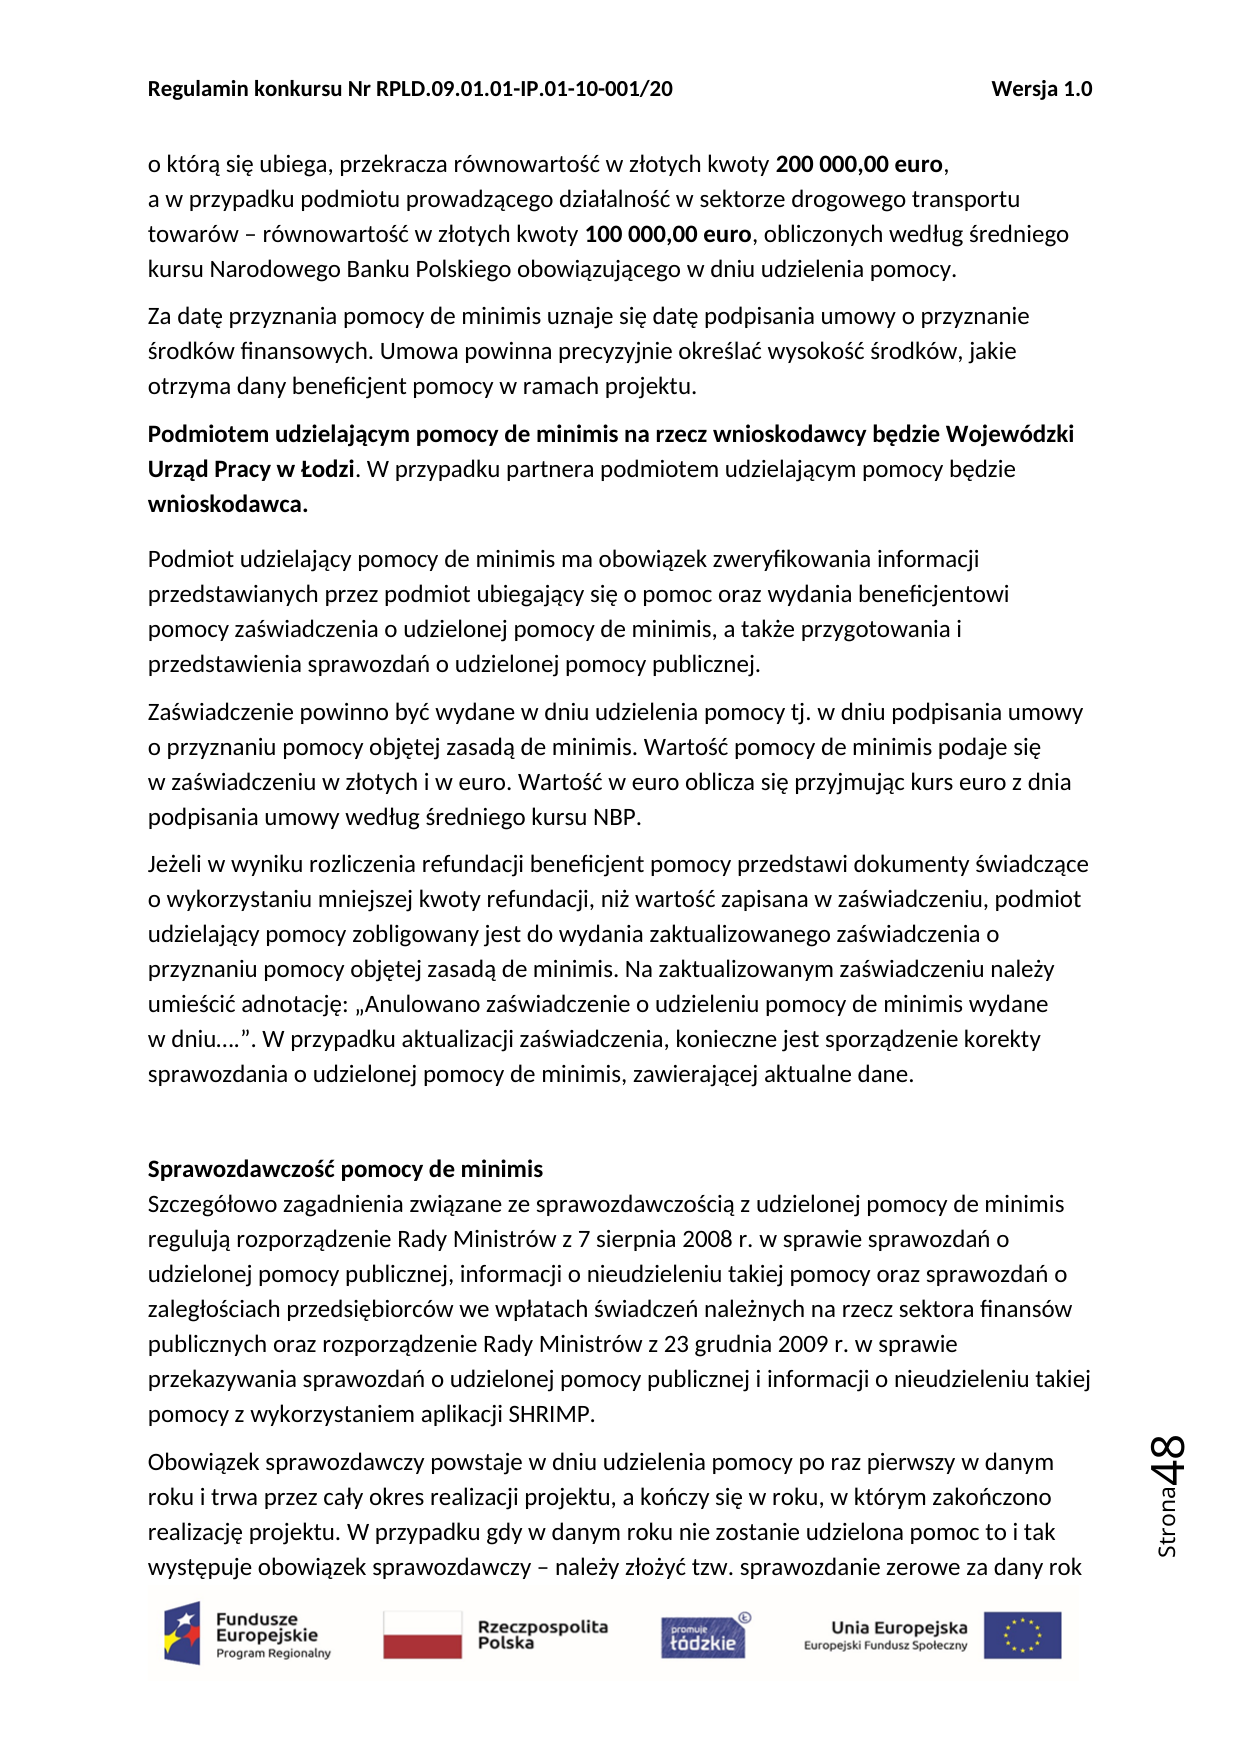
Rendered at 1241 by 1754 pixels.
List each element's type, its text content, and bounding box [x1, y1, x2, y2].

text Szczegółowo zagadnienia związane ze sprawozdawczością z udzielonej pomocy de minimis regulują rozporządzenie Rady Ministrów z 7 sierpnia 2008 r. w sprawie sprawozdań o udzielonej pomocy publicznej, informacji o nieudzieleniu takiej pomocy oraz sprawozdań o zaległościach przedsiębiorców we wpłatach świadczeń należnych na rzecz sektora finansów publicznych oraz rozporządzenie Rady Ministrów z 23 grudnia 2009 r. w sprawie przekazywania sprawozdań o udzielonej pomocy publicznej i informacji o nieudzieleniu takiej pomocy z wykorzystaniem aplikacji SHRIMP. [148, 1188, 1092, 1429]
text Zaświadczenie powinno być wydane w dniu udzielenia pomocy tj. w dniu podpisania umowy o przyznaniu pomocy objętej zasadą de minimis. Wartość pomocy de minimis podaje się w zaświadczeniu w złotych i w euro. Wartość w euro oblicza się przyjmując kurs euro z dnia podpisania umowy według średniego kursu NBP. [148, 696, 1092, 832]
picture [147, 1585, 1079, 1681]
text Jeżeli w wyniku rozliczenia refundacji beneficjent pomocy przedstawi dokumenty świadczące o wykorzystaniu mniejszej kwoty refundacji, niż wartość zapisana w zaświadczeniu, podmiot udzielający pomocy zobligowany jest do wydania zaktualizowanego zaświadczenia o przyznaniu pomocy objętej zasadą de minimis. Na zaktualizowanym zaświadczeniu należy umieścić adnotację: „Anulowano zaświadczenie o udzieleniu pomocy de minimis wydane w dniu….”. W przypadku aktualizacji zaświadczenia, konieczne jest sporządzenie korekty sprawozdania o udzielonej pomocy de minimis, zawierającej aktualne dane. [148, 848, 1092, 1089]
text Sprawozdawczość pomocy de minimis [148, 1153, 1092, 1184]
text Za datę przyznania pomocy de minimis uznaje się datę podpisania umowy o przyznanie środków finansowych. Umowa powinna precyzyjnie określać wysokość środków, jakie otrzyma dany beneficjent pomocy w ramach projektu. [148, 300, 1092, 401]
list Podmiotem udzielającym pomocy de minimis na rzecz wnioskodawcy będzie Wojewódzki Urząd Pracy w Łodzi. W przypadku partnera podmiotem udzielającym pomocy będzie wnioskodawca. [148, 418, 1092, 518]
text Podmiot udzielający pomocy de minimis ma obowiązek zweryfikowania informacji przedstawianych przez podmiot ubiegający się o pomoc oraz wydania beneficjentowi pomocy zaświadczenia o udzielonej pomocy de minimis, a także przygotowania i przedstawienia sprawozdań o udzielonej pomocy publicznej. [148, 543, 1092, 679]
